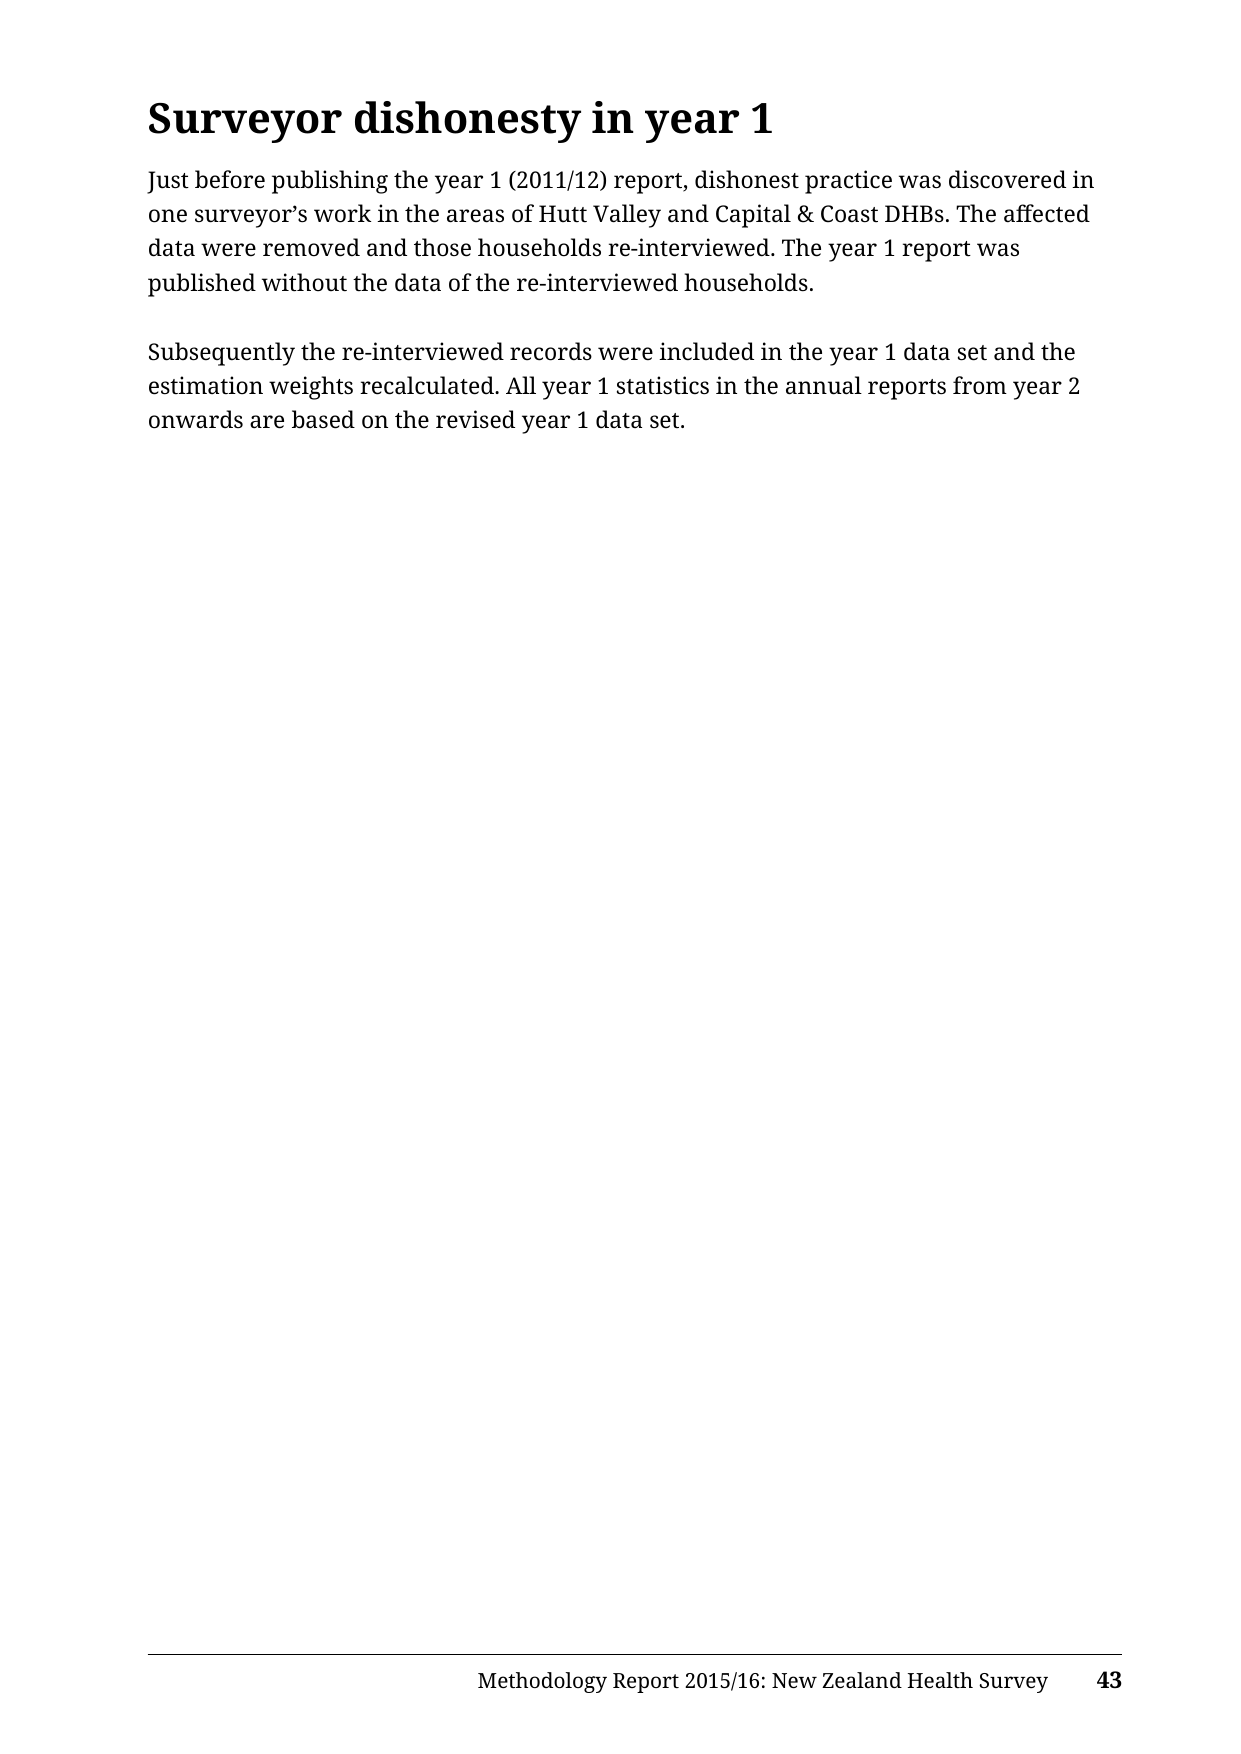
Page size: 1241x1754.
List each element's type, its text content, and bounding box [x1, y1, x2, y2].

text Subsequently the re-interviewed records were included in the year 1 data set and the estimation weights recalculated. All year 1 statistics in the annual reports from year 2 onwards are based on the revised year 1 data set. [148, 335, 1122, 435]
text Just before publishing the year 1 (2011/12) report, dishonest practice was discovered in one surveyor’s work in the areas of Hutt Valley and Capital & Coast DHBs. The affected data were removed and those households re-interviewed. The year 1 report was published without the data of the re-interviewed households. [148, 163, 1122, 298]
subtitle Surveyor dishonesty in year 1 [148, 89, 1122, 145]
